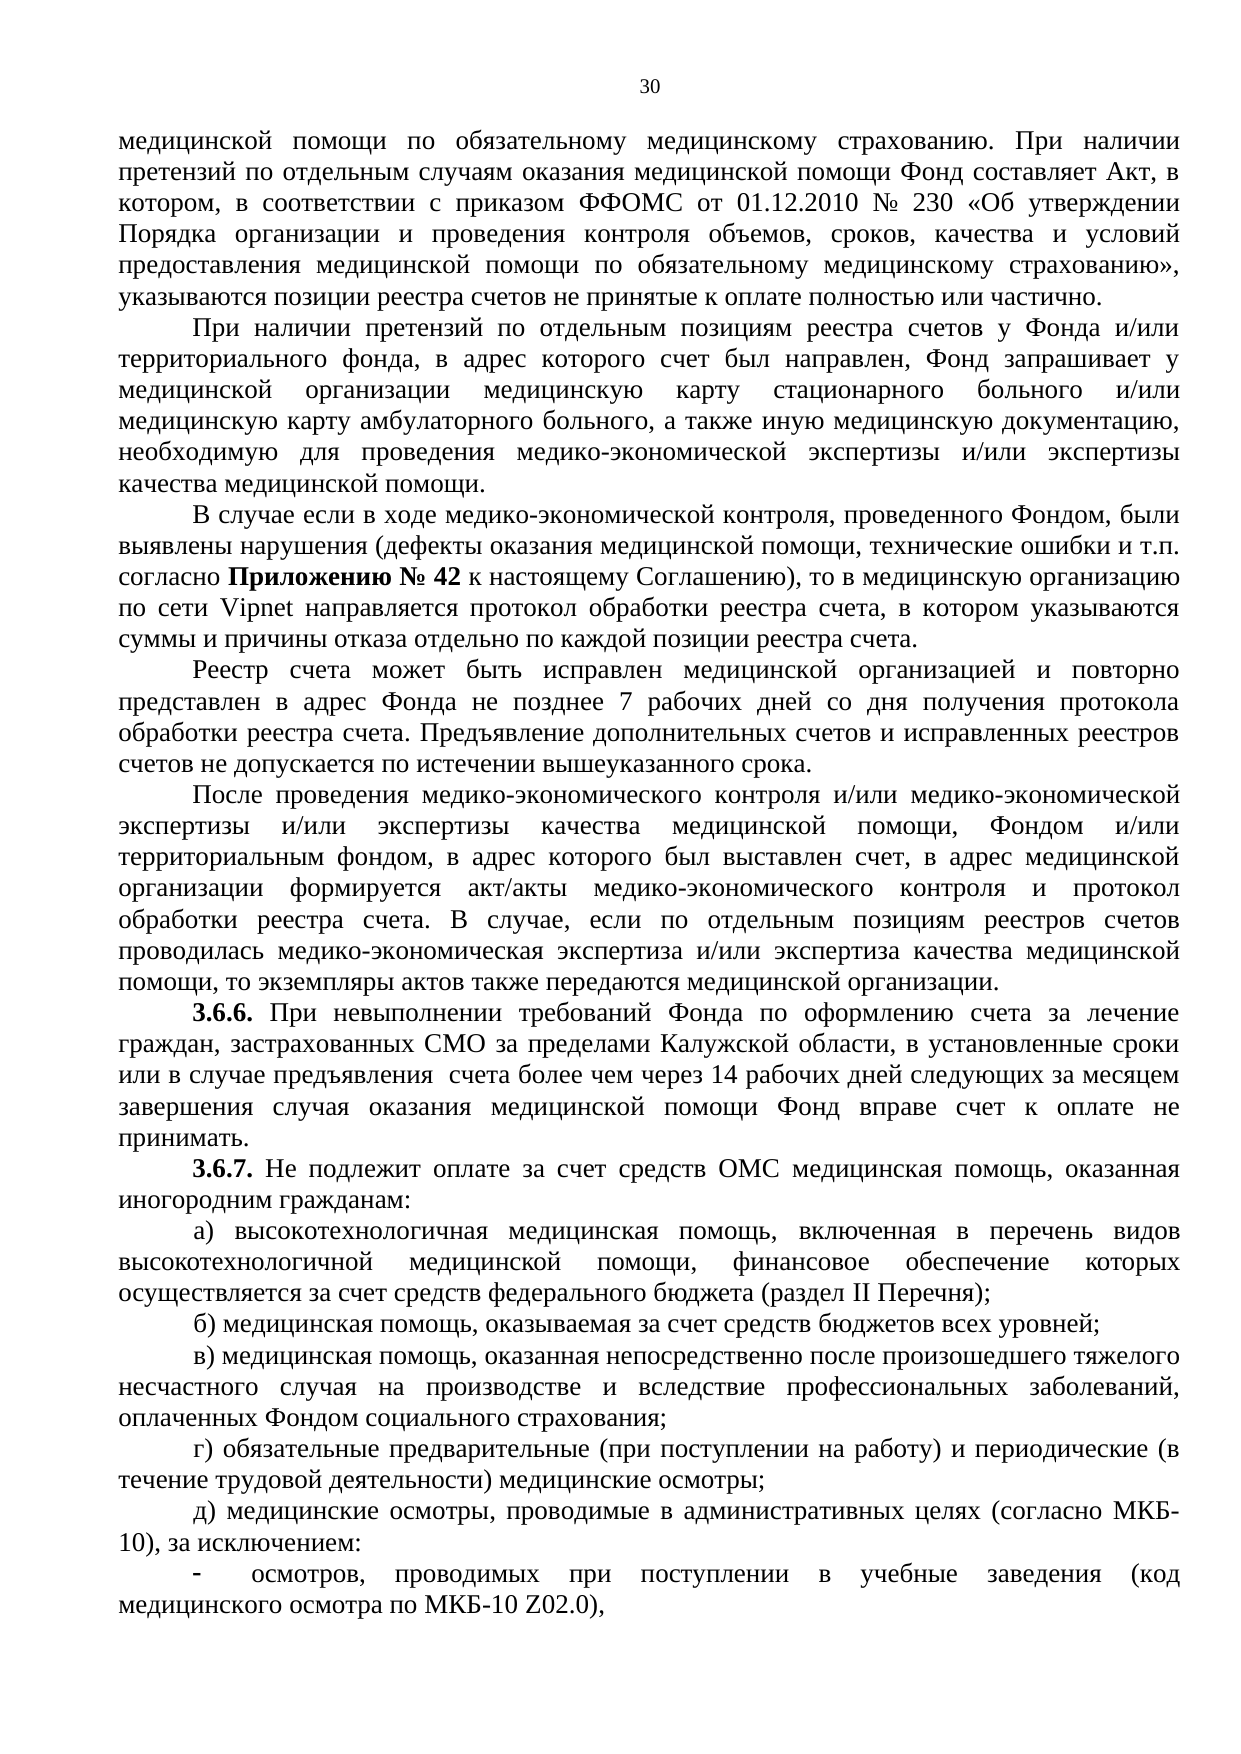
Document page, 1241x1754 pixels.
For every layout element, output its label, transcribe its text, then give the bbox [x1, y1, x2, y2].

text д) медицинские осмотры, проводимые в административных целях (согласно МКБ-10), за исключением: [118, 1494, 1181, 1557]
text В случае если в ходе медико-экономической контроля, проведенного Фондом, были выявлены нарушения (дефекты оказания медицинской помощи, технические ошибки и т.п. согласно Приложению № 42 к настоящему Соглашению), то в медицинскую организацию по сети Vipnet направляется протокол обработки реестра счета, в котором указываются суммы и причины отказа отдельно по каждой позиции реестра счета. [118, 498, 1181, 653]
text г) обязательные предварительные (при поступлении на работу) и периодические (в течение трудовой деятельности) медицинские осмотры; [118, 1432, 1181, 1494]
text 3.6.7. Не подлежит оплате за счет средств ОМС медицинская помощь, оказанная иногородним гражданам: [118, 1152, 1181, 1214]
text в) медицинская помощь, оказанная непосредственно после произошедшего тяжелого несчастного случая на производстве и вследствие профессиональных заболеваний, оплаченных Фондом социального страхования; [118, 1339, 1181, 1432]
text Реестр счета может быть исправлен медицинской организацией и повторно представлен в адрес Фонда не позднее 7 рабочих дней со дня получения протокола обработки реестра счета. Предъявление дополнительных счетов и исправленных реестров счетов не допускается по истечении вышеуказанного срока. [118, 653, 1181, 778]
text а) высокотехнологичная медицинская помощь, включенная в перечень видов высокотехнологичной медицинской помощи, финансовое обеспечение которых осуществляется за счет средств федерального бюджета (раздел II Перечня); [118, 1214, 1181, 1308]
list осмотров, проводимых при поступлении в учебные заведения (код медицинского осмотра по МКБ-10 Z02.0), [118, 1557, 1181, 1619]
text После проведения медико-экономического контроля и/или медико-экономической экспертизы и/или экспертизы качества медицинской помощи, Фондом и/или территориальным фондом, в адрес которого был выставлен счет, в адрес медицинской организации формируется акт/акты медико-экономического контроля и протокол обработки реестра счета. В случае, если по отдельным позициям реестров счетов проводилась медико-экономическая экспертиза и/или экспертиза качества медицинской помощи, то экземпляры актов также передаются медицинской организации. [118, 778, 1181, 996]
text 3.6.6. При невыполнении требований Фонда по оформлению счета за лечение граждан, застрахованных СМО за пределами Калужской области, в установленные сроки или в случае предъявления счета более чем через 14 рабочих дней следующих за месяцем завершения случая оказания медицинской помощи Фонд вправе счет к оплате не принимать. [118, 996, 1181, 1152]
text б) медицинская помощь, оказываемая за счет средств бюджетов всех уровней; [118, 1308, 1181, 1339]
text При наличии претензий по отдельным позициям реестра счетов у Фонда и/или территориального фонда, в адрес которого счет был направлен, Фонд запрашивает у медицинской организации медицинскую карту стационарного больного и/или медицинскую карту амбулаторного больного, а также иную медицинскую документацию, необходимую для проведения медико-экономической экспертизы и/или экспертизы качества медицинской помощи. [118, 311, 1181, 498]
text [118, 124, 1181, 311]
